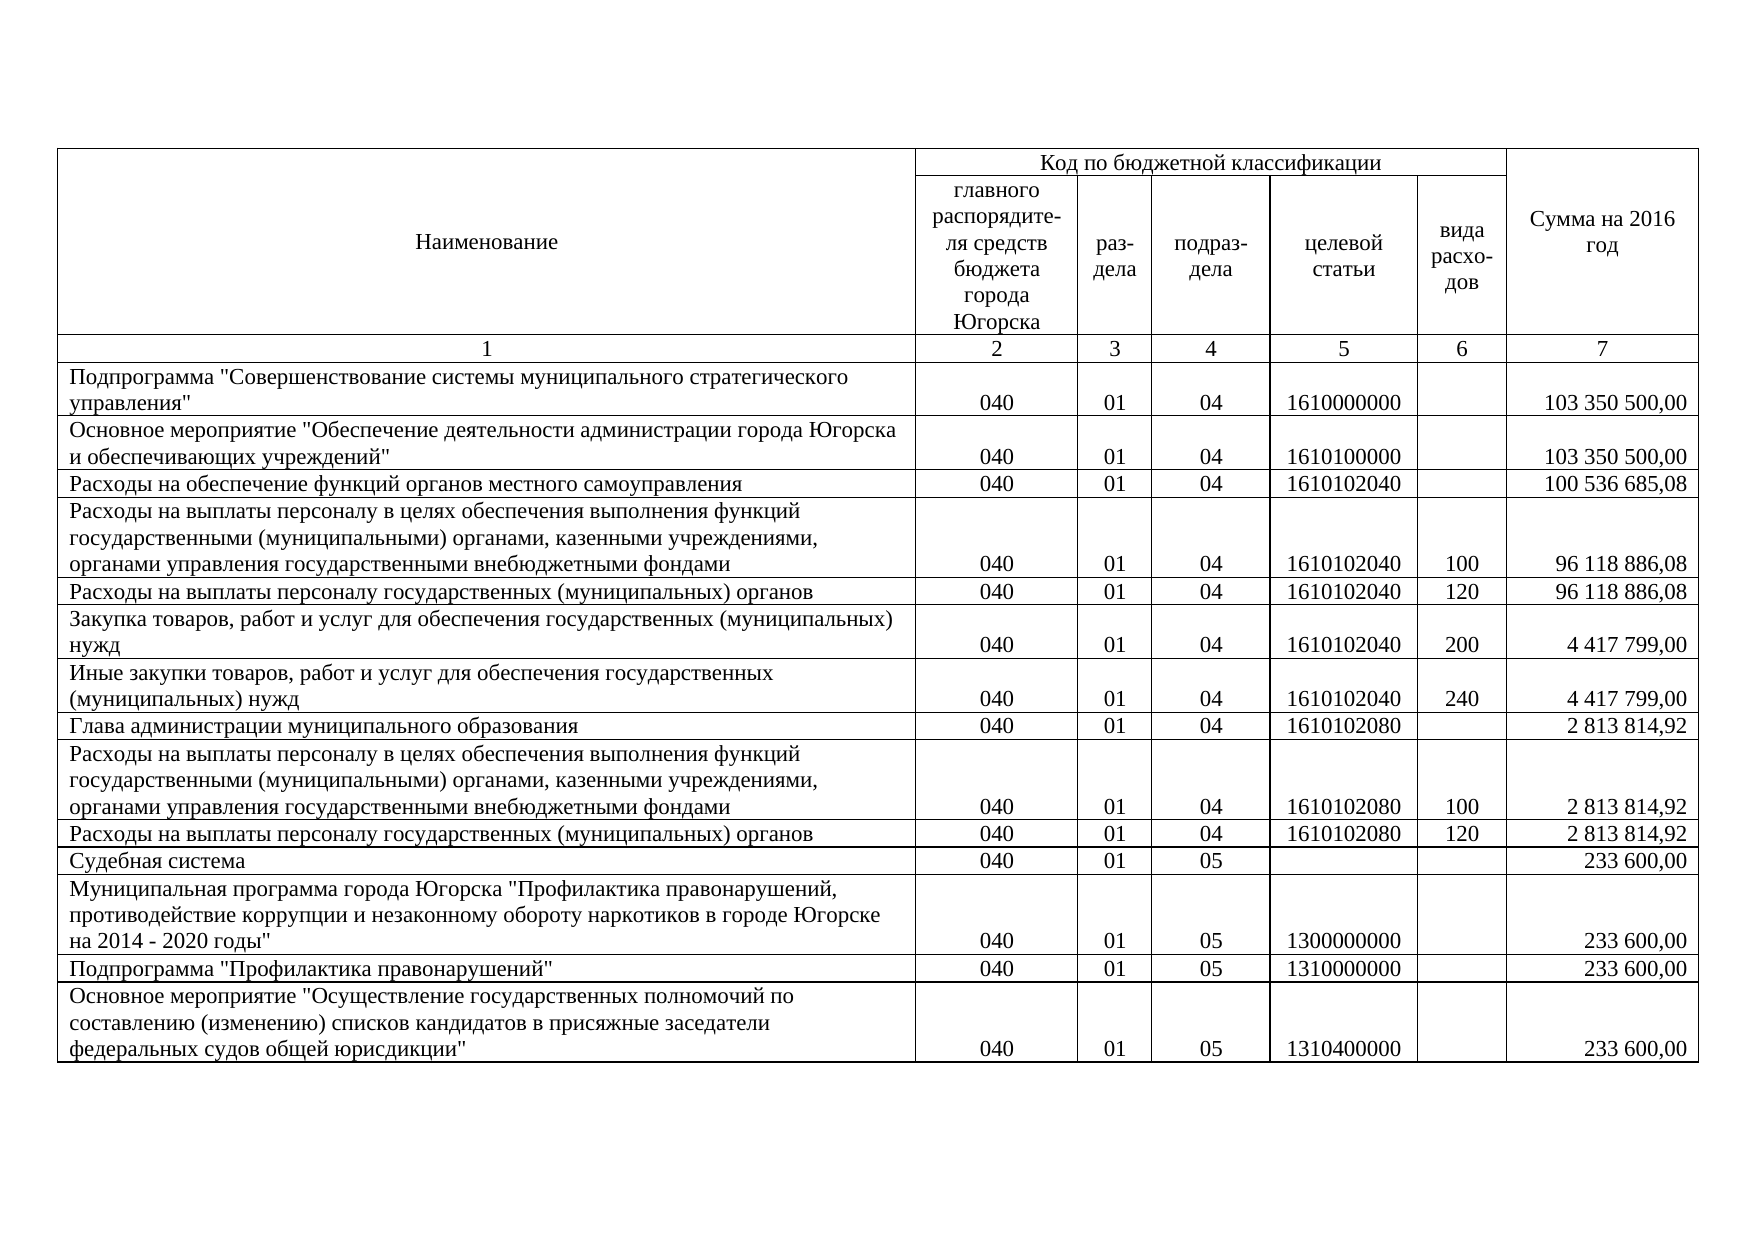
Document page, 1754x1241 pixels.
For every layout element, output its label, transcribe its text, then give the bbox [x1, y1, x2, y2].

table_cell 05 [1152, 983, 1269, 1061]
table_cell 4 417 799,00 [1507, 605, 1698, 658]
table_cell [1418, 416, 1506, 469]
table_cell вида расхо-дов [1418, 176, 1506, 334]
table_cell Иные закупки товаров, работ и услуг для обеспечения государственных (муниципальных) нужд [58, 659, 915, 712]
table_cell [1418, 713, 1506, 739]
table_cell 01 [1078, 578, 1151, 604]
table_cell 1310400000 [1271, 983, 1417, 1061]
table_cell [1418, 848, 1506, 874]
table_cell 01 [1078, 875, 1151, 954]
table_cell 01 [1078, 713, 1151, 739]
table_cell 01 [1078, 820, 1151, 846]
table_cell 04 [1152, 470, 1269, 497]
table_cell [1271, 848, 1417, 874]
table_cell 01 [1078, 848, 1151, 874]
table_cell 1610000000 [1271, 363, 1417, 415]
table_header Наименование [58, 149, 915, 334]
table_cell 96 118 886,08 [1507, 498, 1698, 577]
table_cell 01 [1078, 983, 1151, 1061]
table_cell 05 [1152, 875, 1269, 954]
table_cell 100 [1418, 740, 1506, 819]
table_cell 040 [916, 713, 1077, 739]
table_header Сумма на 2016 год [1507, 149, 1698, 334]
table_cell 2 813 814,92 [1507, 740, 1698, 819]
table_cell 1610102040 [1271, 578, 1417, 604]
table_cell подраз-дела [1152, 176, 1269, 334]
table_cell Расходы на выплаты персоналу государственных (муниципальных) органов [58, 578, 915, 604]
table_cell 040 [916, 875, 1077, 954]
table_cell 040 [916, 740, 1077, 819]
table_cell 7 [1507, 335, 1698, 362]
table_cell 04 [1152, 498, 1269, 577]
table_cell 3 [1078, 335, 1151, 362]
table_cell 05 [1152, 955, 1269, 981]
table_cell [1418, 875, 1506, 954]
table_cell 240 [1418, 659, 1506, 712]
table_cell 233 600,00 [1507, 955, 1698, 981]
table_cell 01 [1078, 416, 1151, 469]
table_cell 040 [916, 498, 1077, 577]
table_cell 04 [1152, 713, 1269, 739]
table_cell 01 [1078, 740, 1151, 819]
table_cell 1 [58, 335, 915, 362]
table_cell 233 600,00 [1507, 875, 1698, 954]
table_cell 1610102080 [1271, 740, 1417, 819]
table_cell 040 [916, 659, 1077, 712]
table_cell 040 [916, 470, 1077, 497]
table_cell Подпрограмма "Профилактика правонарушений" [58, 955, 915, 981]
table_cell 233 600,00 [1507, 848, 1698, 874]
table_cell целевой статьи [1271, 176, 1417, 334]
table_cell Основное мероприятие "Осуществление государственных полномочий по составлению (изменению) списков кандидатов в присяжные заседатели федеральных судов общей юрисдикции" [58, 983, 915, 1061]
table_cell 040 [916, 820, 1077, 846]
table_cell 01 [1078, 498, 1151, 577]
table_cell 04 [1152, 578, 1269, 604]
table_cell 04 [1152, 363, 1269, 415]
table_cell 1310000000 [1271, 955, 1417, 981]
table_cell 1610102080 [1271, 820, 1417, 846]
table_cell 1610102040 [1271, 498, 1417, 577]
table_cell 200 [1418, 605, 1506, 658]
table_cell [1418, 983, 1506, 1061]
table_cell 2 813 814,92 [1507, 820, 1698, 846]
table_cell 04 [1152, 740, 1269, 819]
table_cell 040 [916, 416, 1077, 469]
table_cell 1610102040 [1271, 470, 1417, 497]
table_cell 01 [1078, 659, 1151, 712]
table_cell Подпрограмма "Совершенствование системы муниципального стратегического управления" [58, 363, 915, 415]
table_cell Основное мероприятие "Обеспечение деятельности администрации города Югорска и обеспечивающих учреждений" [58, 416, 915, 469]
table_cell 04 [1152, 605, 1269, 658]
table_cell 040 [916, 363, 1077, 415]
table_cell Расходы на выплаты персоналу государственных (муниципальных) органов [58, 820, 915, 846]
table_cell [1418, 955, 1506, 981]
table_cell 04 [1152, 659, 1269, 712]
table_cell 04 [1152, 820, 1269, 846]
table_cell 01 [1078, 605, 1151, 658]
table_cell 1610102040 [1271, 605, 1417, 658]
table_cell 040 [916, 605, 1077, 658]
table_cell Расходы на обеспечение функций органов местного самоуправления [58, 470, 915, 497]
table_cell 1610100000 [1271, 416, 1417, 469]
table_cell 04 [1152, 416, 1269, 469]
table_cell Судебная система [58, 848, 915, 874]
table_cell 2 [916, 335, 1077, 362]
table_cell 01 [1078, 470, 1151, 497]
table_cell 4 [1152, 335, 1269, 362]
table_cell 040 [916, 578, 1077, 604]
table_cell 96 118 886,08 [1507, 578, 1698, 604]
table_cell 5 [1271, 335, 1417, 362]
table_cell [1418, 470, 1506, 497]
table_cell 100 536 685,08 [1507, 470, 1698, 497]
table_cell Глава администрации муниципального образования [58, 713, 915, 739]
table_cell 040 [916, 848, 1077, 874]
table_cell 01 [1078, 955, 1151, 981]
table_cell Расходы на выплаты персоналу в целях обеспечения выполнения функций государственными (муниципальными) органами, казенными учреждениями, органами управления государственными внебюджетными фондами [58, 740, 915, 819]
table_cell 120 [1418, 578, 1506, 604]
table_cell 103 350 500,00 [1507, 416, 1698, 469]
table_cell 1300000000 [1271, 875, 1417, 954]
table_cell 05 [1152, 848, 1269, 874]
table_cell 040 [916, 955, 1077, 981]
table_cell 2 813 814,92 [1507, 713, 1698, 739]
table_cell Расходы на выплаты персоналу в целях обеспечения выполнения функций государственными (муниципальными) органами, казенными учреждениями, органами управления государственными внебюджетными фондами [58, 498, 915, 577]
table_cell 01 [1078, 363, 1151, 415]
table_cell 233 600,00 [1507, 983, 1698, 1061]
table_cell Закупка товаров, работ и услуг для обеспечения государственных (муниципальных) нужд [58, 605, 915, 658]
table_cell 1610102080 [1271, 713, 1417, 739]
table_cell 103 350 500,00 [1507, 363, 1698, 415]
table_cell 4 417 799,00 [1507, 659, 1698, 712]
table_cell раз-дела [1078, 176, 1151, 334]
table_cell 6 [1418, 335, 1506, 362]
table_cell [1418, 363, 1506, 415]
table_cell Муниципальная программа города Югорска "Профилактика правонарушений, противодействие коррупции и незаконному обороту наркотиков в городе Югорске на 2014 - 2020 годы" [58, 875, 915, 954]
table_cell главного распорядите-ля средств бюджета города Югорска [916, 176, 1077, 334]
table_cell 040 [916, 983, 1077, 1061]
table_cell 100 [1418, 498, 1506, 577]
table_header Код по бюджетной классификации [916, 149, 1506, 175]
table_cell 1610102040 [1271, 659, 1417, 712]
table_cell 120 [1418, 820, 1506, 846]
